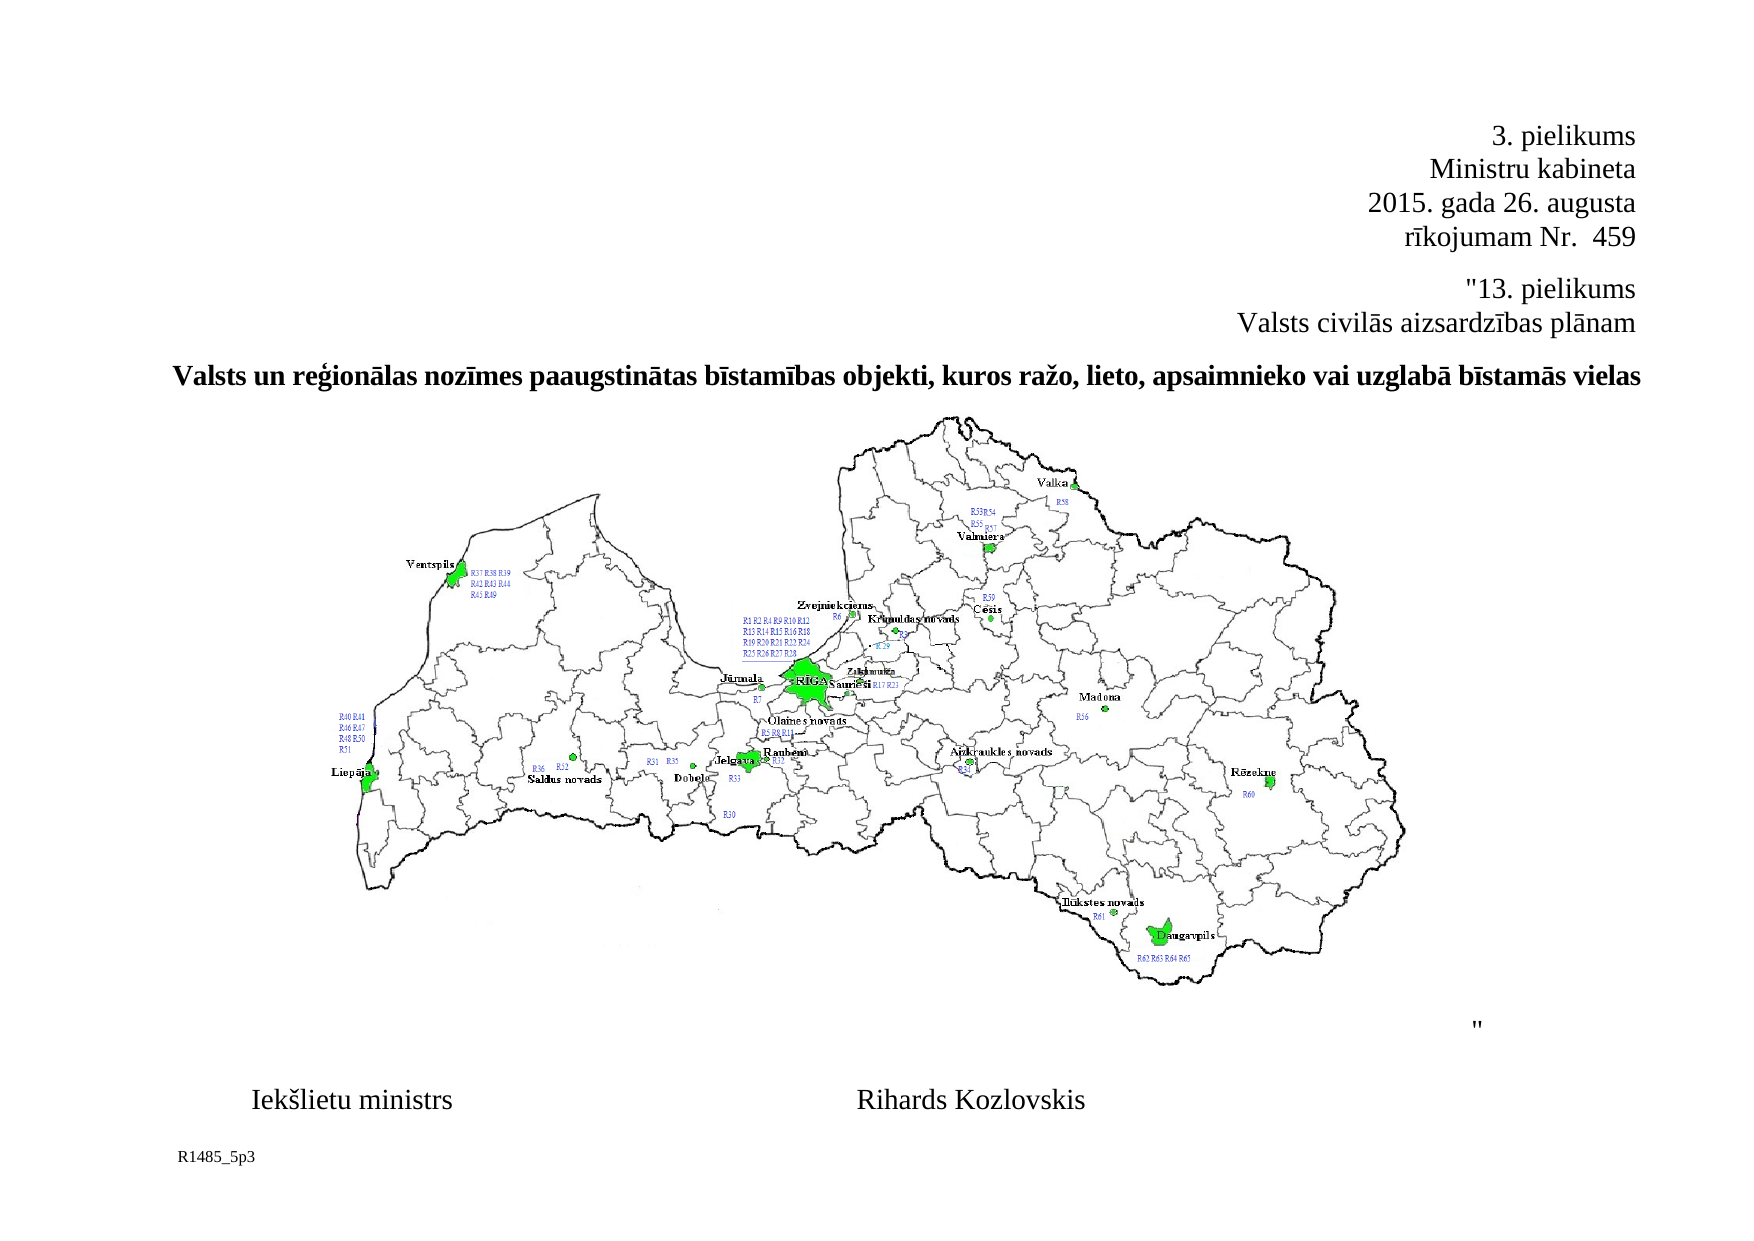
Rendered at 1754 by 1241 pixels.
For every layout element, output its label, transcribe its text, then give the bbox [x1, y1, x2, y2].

text Ministru kabineta [177, 152, 1636, 185]
text Valsts un reģionālas nozīmes paaugstinātas bīstamības objekti, kuros ražo, lieto, apsaimnieko vai uzglabā bīstamās vielas [171, 358, 1642, 391]
text Valsts civilās aizsardzības plānam [177, 305, 1636, 338]
picture [330, 411, 1471, 1040]
text rīkojumam Nr. 459 [177, 219, 1636, 252]
text 3. pielikums [177, 118, 1636, 152]
text 2015. gada 26. augusta [177, 185, 1636, 219]
text "13. pielikums [177, 271, 1636, 305]
text Iekšlietu ministrs Rihards Kozlovskis [177, 1082, 1636, 1116]
